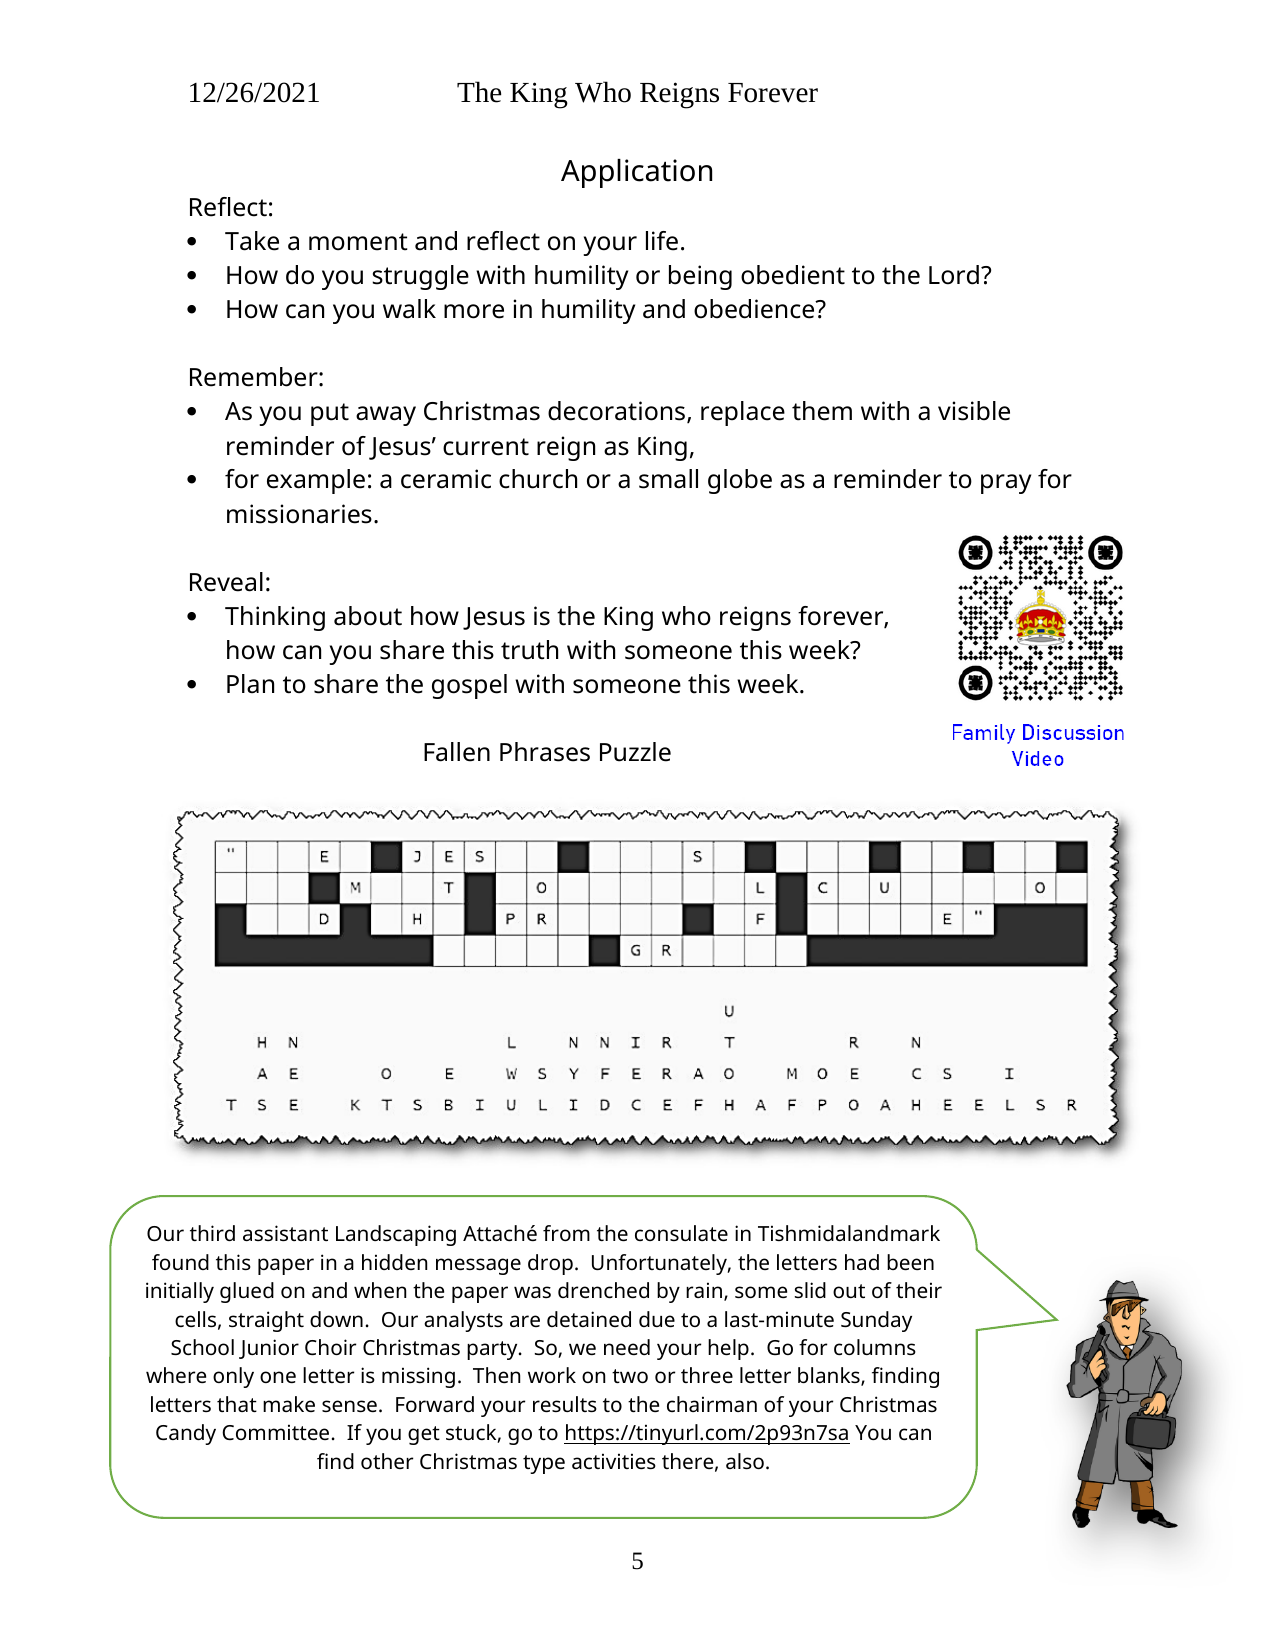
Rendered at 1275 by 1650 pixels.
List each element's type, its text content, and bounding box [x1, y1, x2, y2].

list As you put away Christmas decorations, replace them with a visible reminder of Jesus’ current reign as King, [187, 394, 1087, 462]
text Reflect: [187, 190, 1087, 224]
list Thinking about how Jesus is the King who reigns forever, how can you share this truth with someone this week? [187, 598, 925, 667]
picture [1062, 1280, 1186, 1528]
picture [925, 531, 1151, 780]
text Remember: [187, 360, 1087, 394]
list Plan to share the gospel with someone this week. [187, 667, 925, 701]
text Fallen Phrases Puzzle [187, 735, 925, 769]
list How can you walk more in humility and obedience? [187, 292, 1087, 326]
list for example: a ceramic church or a small globe as a reminder to pray for missionaries. [187, 462, 1087, 530]
list How do you struggle with humility or being obedient to the Lord? [187, 258, 1087, 292]
text Reveal: [187, 564, 925, 598]
list Take a moment and reflect on your life. [187, 224, 1087, 258]
text Application [187, 150, 1087, 190]
